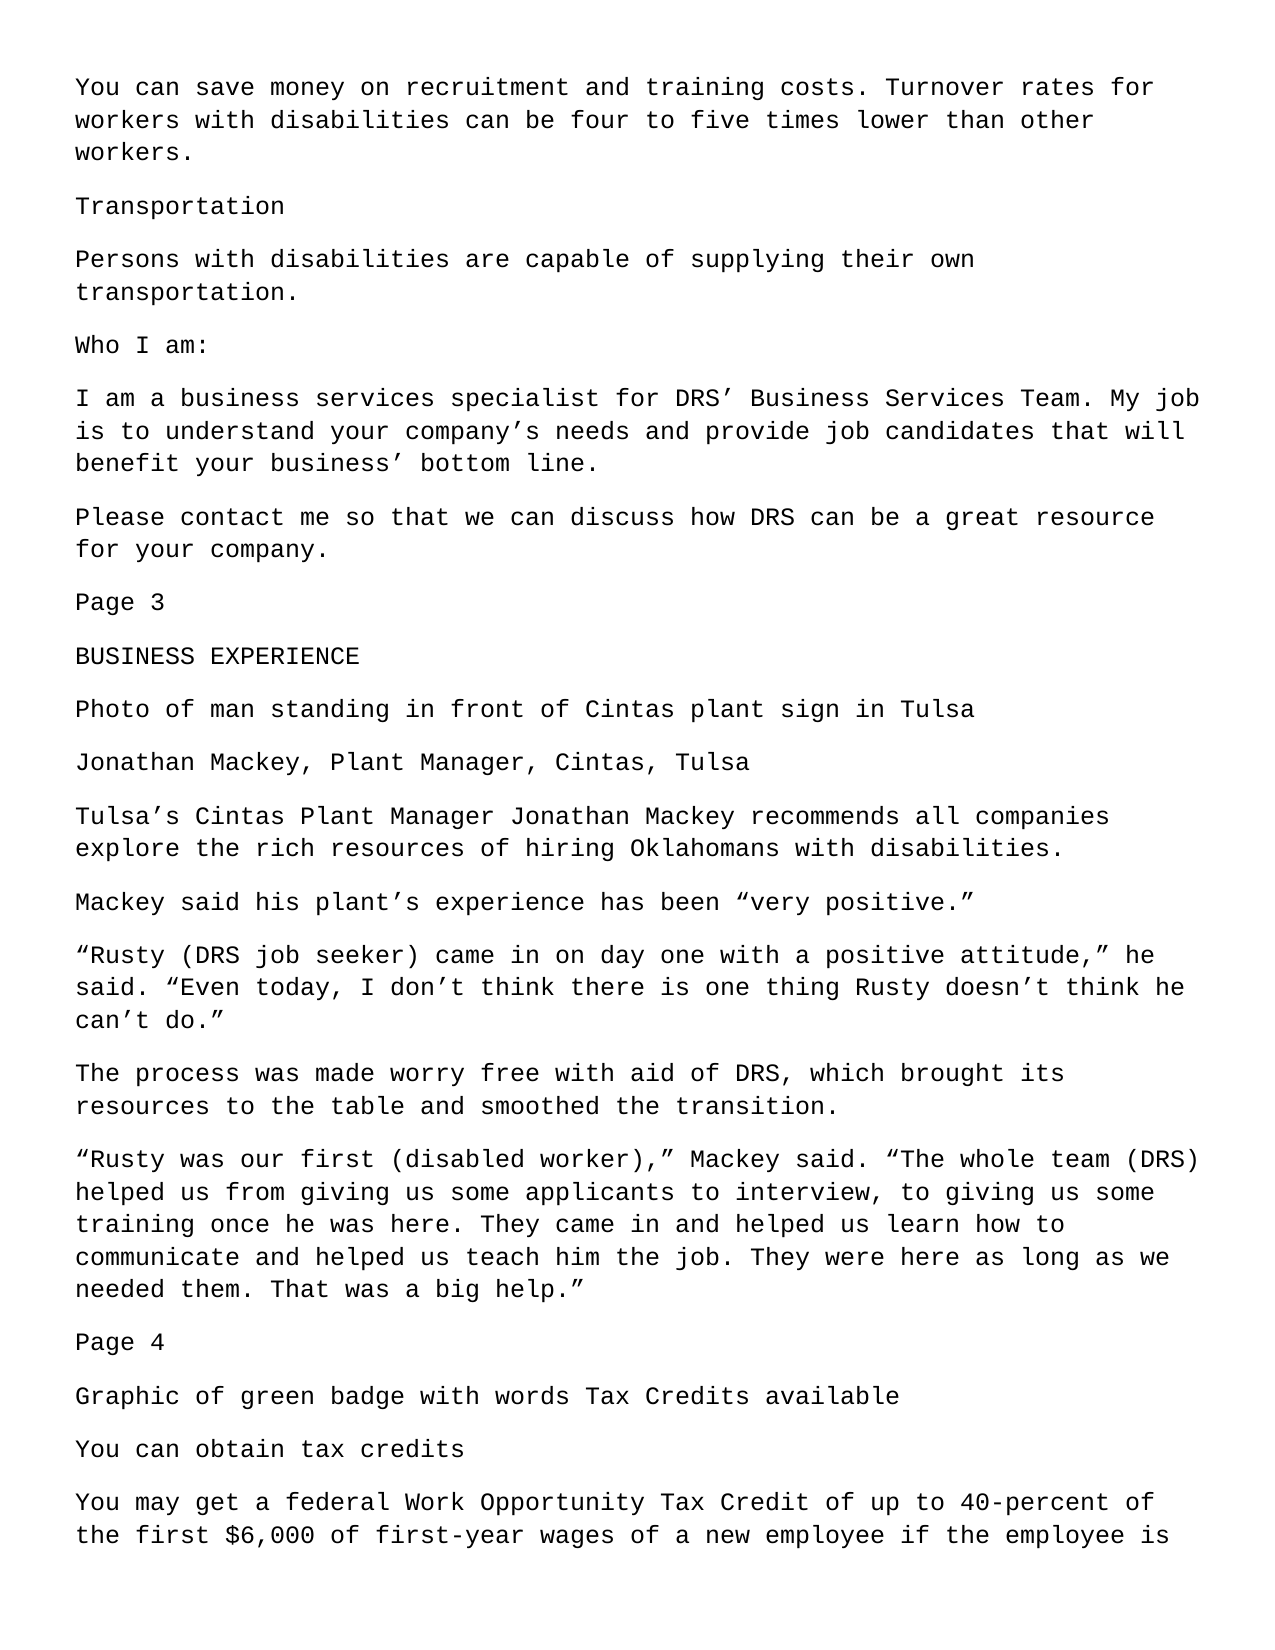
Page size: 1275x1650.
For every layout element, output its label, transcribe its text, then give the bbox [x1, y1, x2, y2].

text Who I am: [75, 332, 1200, 361]
text Mackey said his plant’s experience has been “very positive.” [75, 889, 1200, 917]
text Persons with disabilities are capable of supplying their own transportation. [75, 247, 1200, 307]
text Please contact me so that we can discuss how DRS can be a great resource for your company. [75, 504, 1200, 565]
text Transportation [75, 193, 1200, 222]
text “Rusty (DRS job seeker) came in on day one with a positive attitude,” he said. “Even today, I don’t think there is one thing Rusty doesn’t think he can’t do.” [75, 942, 1200, 1036]
text Graphic of green badge with words Tax Credits available [75, 1383, 1200, 1412]
text Page 3 [75, 590, 1200, 618]
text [75, 1490, 1200, 1551]
text Photo of man standing in front of Cintas plant sign in Tulsa [75, 697, 1200, 725]
text Page 4 [75, 1330, 1200, 1358]
text The process was made worry free with aid of DRS, which brought its resources to the table and smoothed the transition. [75, 1061, 1200, 1122]
text I am a business services specialist for DRS’ Business Services Team. My job is to understand your company’s needs and provide job candidates that will benefit your business’ bottom line. [75, 386, 1200, 479]
text Jonathan Mackey, Plant Manager, Cintas, Tulsa [75, 750, 1200, 778]
text You can obtain tax credits [75, 1437, 1200, 1465]
text “Rusty was our first (disabled worker),” Mackey said. “The whole team (DRS) helped us from giving us some applicants to interview, to giving us some training once he was here. They came in and helped us learn how to communicate and helped us teach him the job. They were here as long as we needed them. That was a big help.” [75, 1147, 1200, 1305]
text BUSINESS EXPERIENCE [75, 643, 1200, 672]
text Tulsa’s Cintas Plant Manager Jonathan Mackey recommends all companies explore the rich resources of hiring Oklahomans with disabilities. [75, 803, 1200, 864]
text You can save money on recruitment and training costs. Turnover rates for workers with disabilities can be four to five times lower than other workers. [75, 75, 1200, 168]
